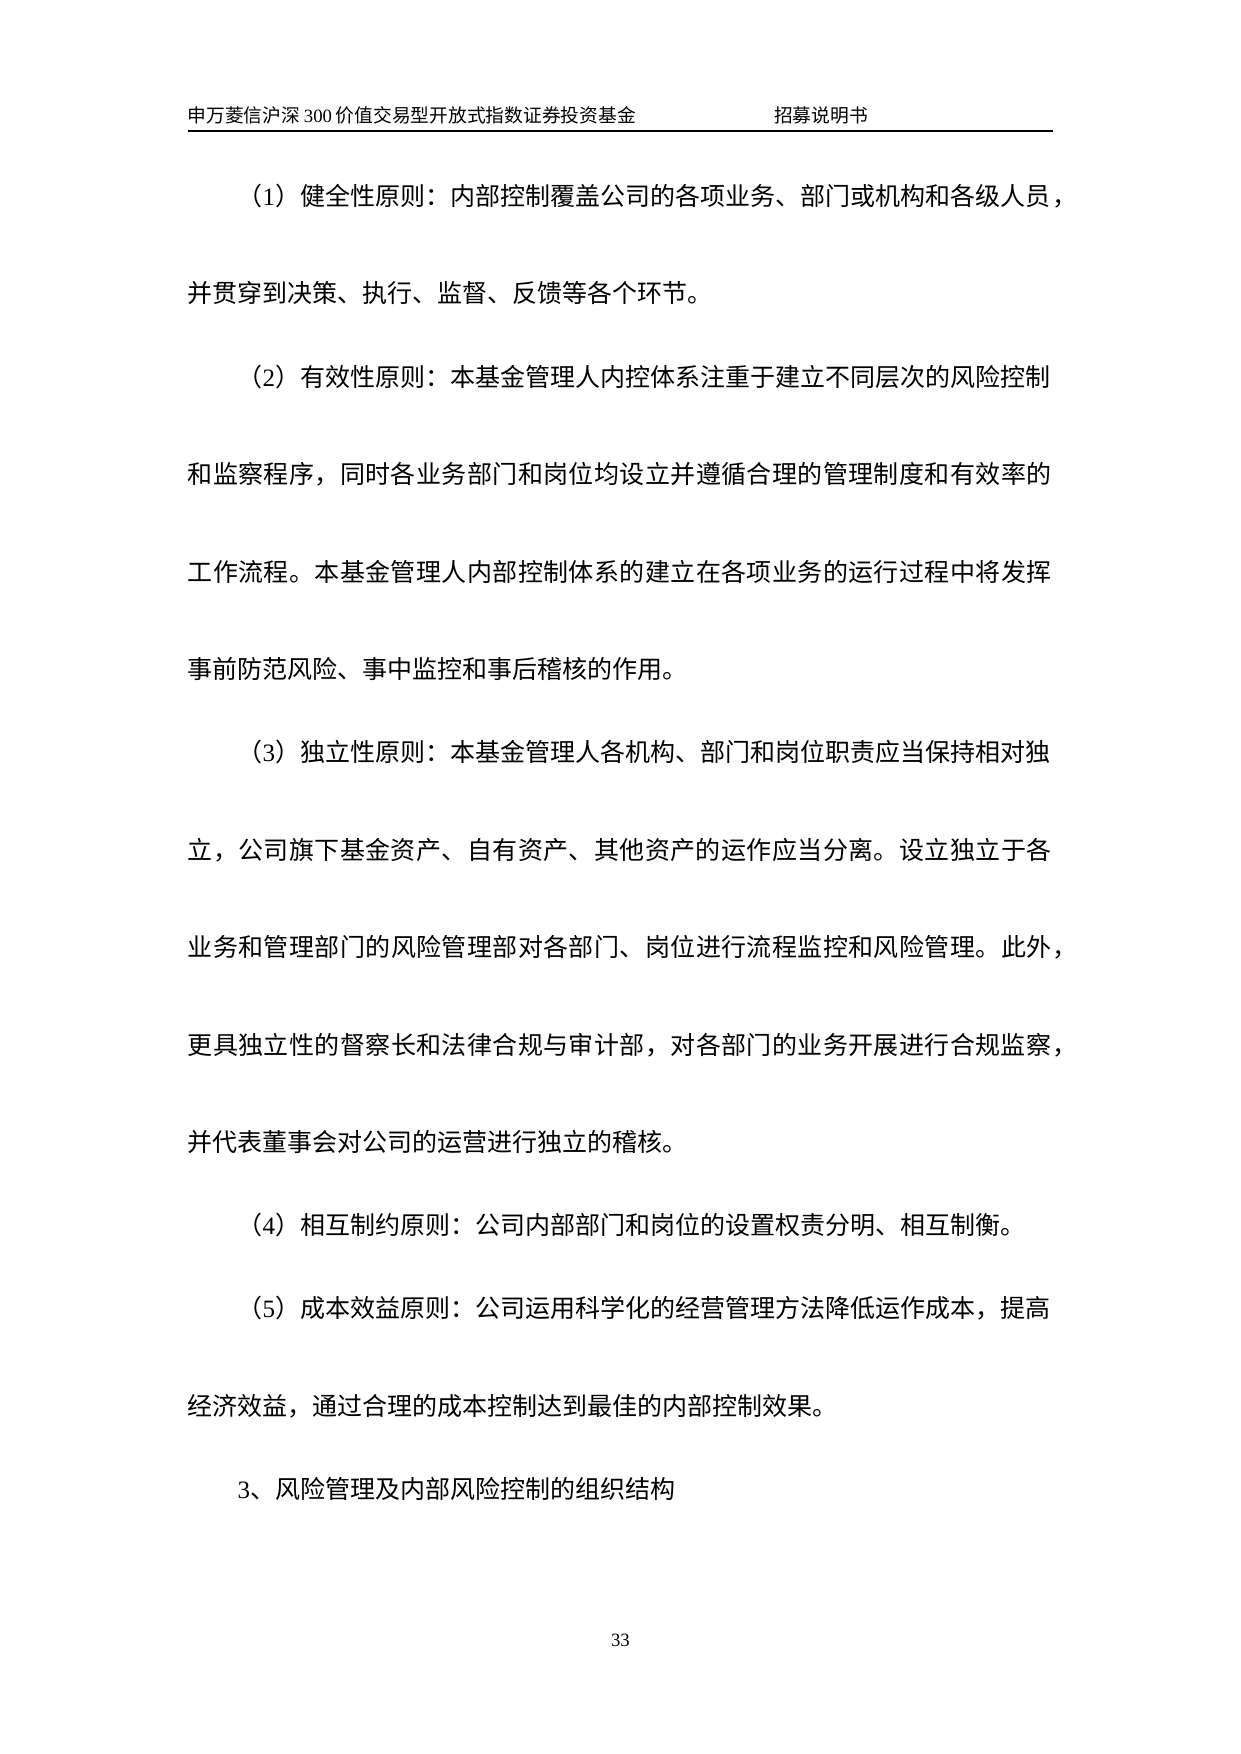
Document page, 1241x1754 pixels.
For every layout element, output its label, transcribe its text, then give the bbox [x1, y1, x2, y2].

text （4）相互制约原则：公司内部部门和岗位的设置权责分明、相互制衡。 [187, 1191, 1053, 1256]
text （5）成本效益原则：公司运用科学化的经营管理方法降低运作成本，提高经济效益，通过合理的成本控制达到最佳的内部控制效果。 [187, 1274, 1053, 1437]
text （2）有效性原则：本基金管理人内控体系注重于建立不同层次的风险控制和监察程序，同时各业务部门和岗位均设立并遵循合理的管理制度和有效率的工作流程。本基金管理人内部控制体系的建立在各项业务的运行过程中将发挥事前防范风险、事中监控和事后稽核的作用。 [187, 343, 1053, 700]
text （1）健全性原则：内部控制覆盖公司的各项业务、部门或机构和各级人员，并贯穿到决策、执行、监督、反馈等各个环节。 [187, 162, 1053, 324]
text 3、风险管理及内部风险控制的组织结构 [187, 1455, 1053, 1520]
text （3）独立性原则：本基金管理人各机构、部门和岗位职责应当保持相对独立，公司旗下基金资产、自有资产、其他资产的运作应当分离。设立独立于各业务和管理部门的风险管理部对各部门、岗位进行流程监控和风险管理。此外，更具独立性的督察长和法律合规与审计部，对各部门的业务开展进行合规监察，并代表董事会对公司的运营进行独立的稽核。 [187, 718, 1053, 1173]
